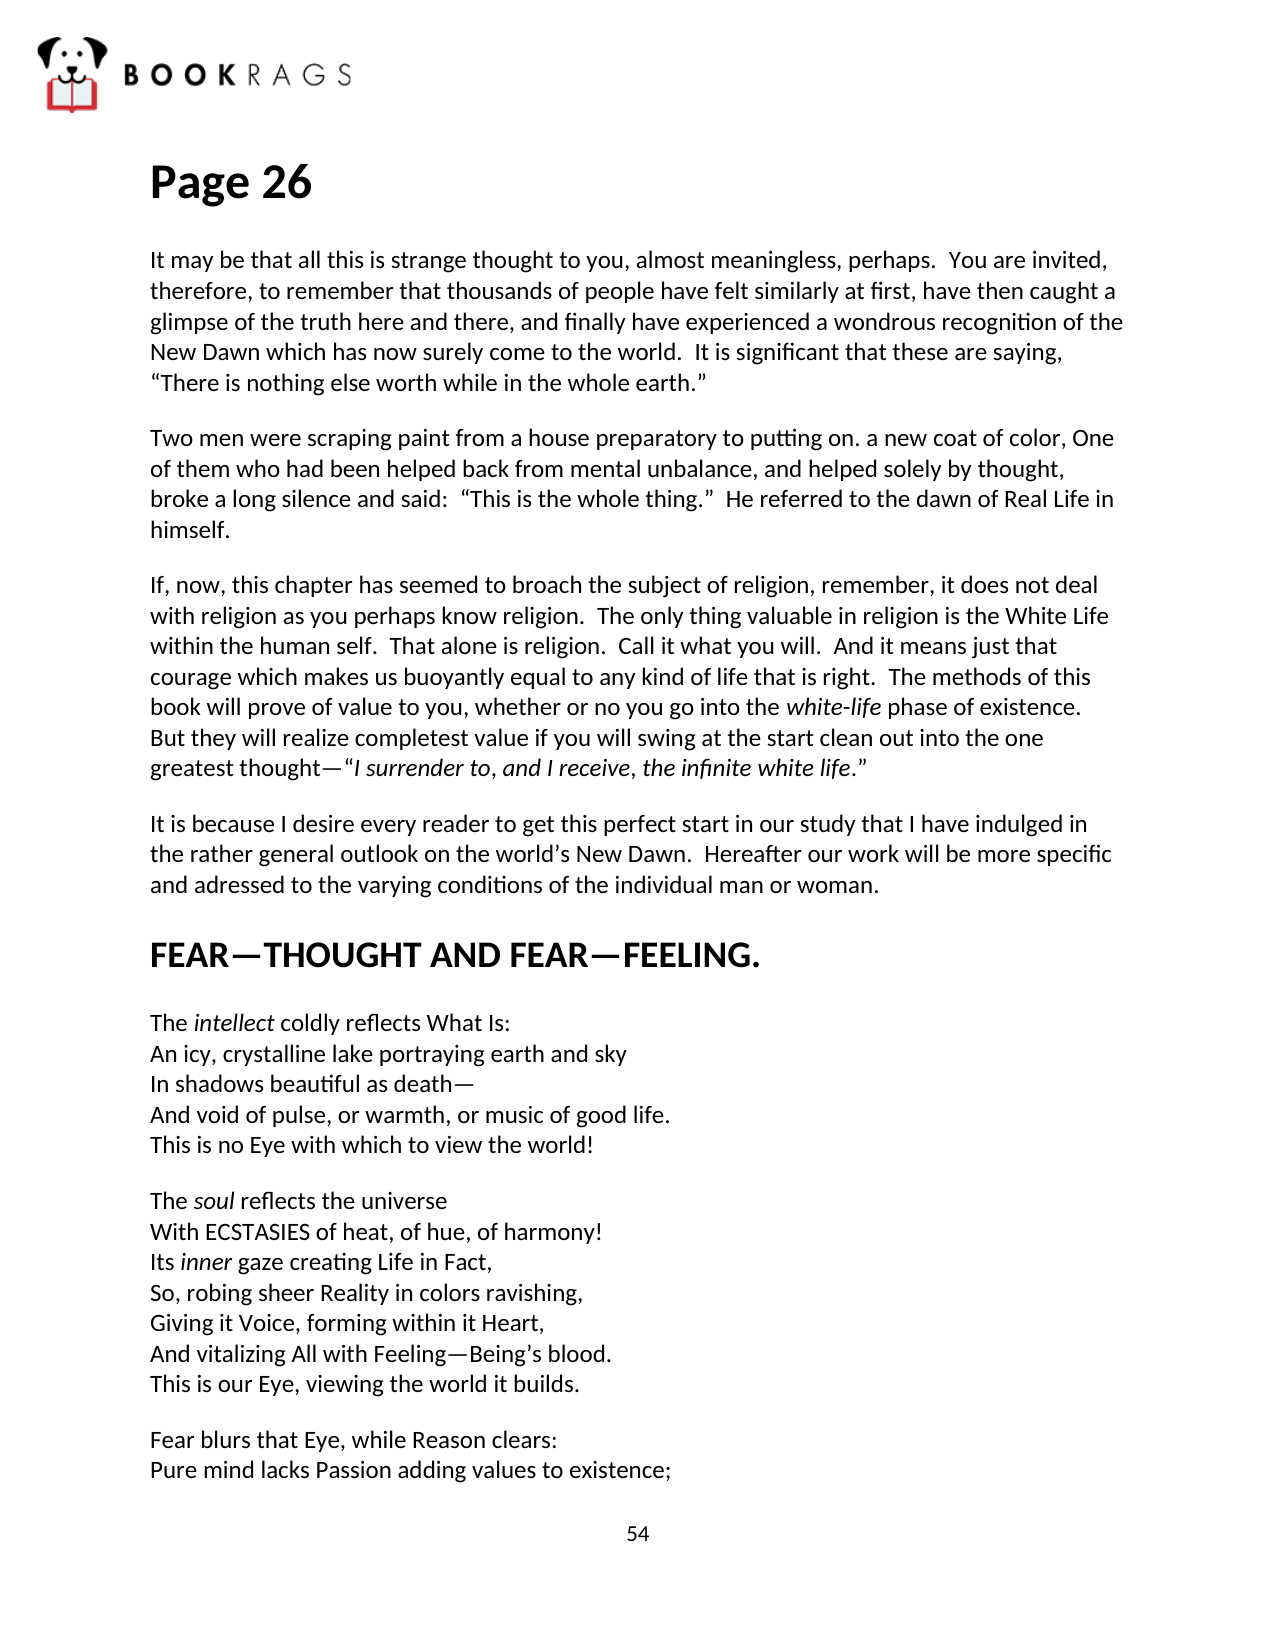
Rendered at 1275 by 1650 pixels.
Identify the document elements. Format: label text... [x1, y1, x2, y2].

text The intellect coldly reflects What Is: An icy, crystalline lake portraying earth and sky In shadows beautiful as death—­ And void of pulse, or warmth, or music of good life. This is no Eye with which to view the world! [150, 1008, 1125, 1160]
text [150, 1424, 1125, 1485]
text The soul reflects the universe With ECSTASIES of heat, of hue, of harmony! Its inner gaze creating Life in Fact, So, robing sheer Reality in colors ravishing, Giving it Voice, forming within it Heart, And vitalizing All with Feeling—­Being’s blood. This is our Eye, viewing the world it builds. [150, 1185, 1125, 1399]
text FEAR—­THOUGHT AND FEAR—­FEELING. [150, 931, 1125, 976]
text Page 26 [150, 150, 1125, 211]
text If, now, this chapter has seemed to broach the subject of religion, remember, it does not deal with religion as you perhaps know religion. The only thing valuable in religion is the White Life within the human self. That alone is religion. Call it what you will. And it means just that courage which makes us buoyantly equal to any kind of life that is right. The methods of this book will prove of value to you, whether or no you go into the white-life phase of existence. But they will realize completest value if you will swing at the start clean out into the one greatest thought—­“I surrender to, and I receive, the infinite white life.” [150, 569, 1125, 783]
text Two men were scraping paint from a house preparatory to putting on. a new coat of color, One of them who had been helped back from mental unbalance, and helped solely by thought, broke a long silence and said: “This is the whole thing.” He referred to the dawn of Real Life in himself. [150, 422, 1125, 544]
picture [37, 37, 351, 113]
text It may be that all this is strange thought to you, almost meaningless, perhaps. You are invited, therefore, to remember that thousands of people have felt similarly at first, have then caught a glimpse of the truth here and there, and finally have experienced a wondrous recognition of the New Dawn which has now surely come to the world. It is significant that these are saying, “There is nothing else worth while in the whole earth.” [150, 244, 1125, 397]
text It is because I desire every reader to get this perfect start in our study that I have indulged in the rather general outlook on the world’s New Dawn. Hereafter our work will be more specific and adressed to the varying conditions of the individual man or woman. [150, 808, 1125, 899]
